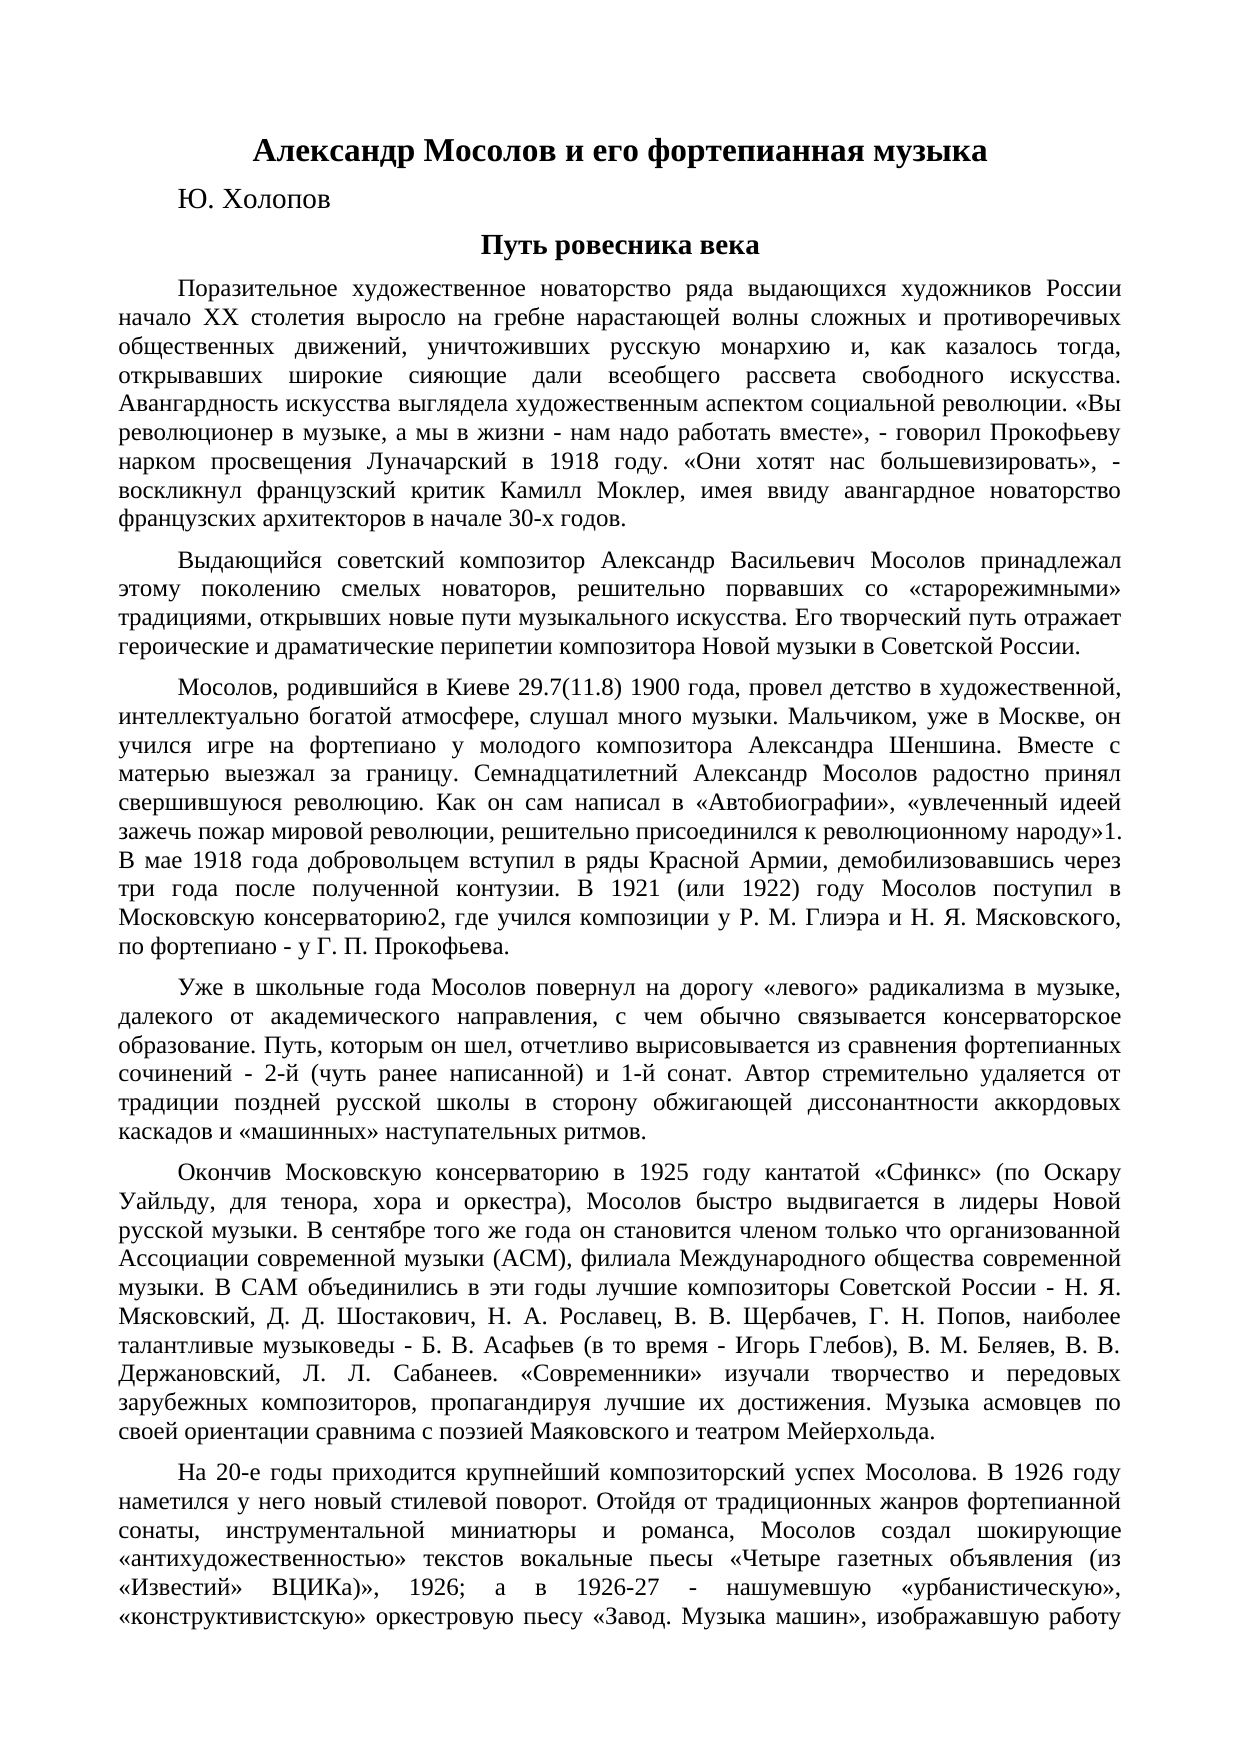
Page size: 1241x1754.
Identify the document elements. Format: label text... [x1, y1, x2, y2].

text Выдающийся советский композитор Александр Васильевич Мосолов принадлежал этому поколению смелых новаторов, решительно порвавших со «старорежимными» традициями, открывших новые пути музыкального искусства. Его творческий путь отражает героические и драматические перипетии композитора Новой музыки в Советской России. [118, 545, 1122, 660]
text Путь ровесника века [118, 227, 1122, 261]
text Александр Мосолов и его фортепианная музыка [118, 131, 1122, 169]
text Уже в школьные года Мосолов повернул на дорогу «левого» радикализма в музыке, далекого от академического направления, с чем обычно связывается консерваторское образование. Путь, которым он шел, отчетливо вырисовывается из сравнения фортепианных сочинений - 2-й (чуть ранее написанной) и 1-й сонат. Автор стремительно удаляется от традиции поздней русской школы в сторону обжигающей диссонантности аккордовых каскадов и «машинных» наступательных ритмов. [118, 972, 1122, 1145]
text Ю. Холопов [118, 181, 1122, 215]
text Окончив Московскую консерваторию в 1925 году кантатой «Сфинкс» (по Оскару Уайльду, для тенора, хора и оркестра), Мосолов быстро выдвигается в лидеры Новой русской музыки. В сентябре того же года он становится членом только что организованной Ассоциации современной музыки (АСМ), филиала Международного общества современной музыки. В САМ объединились в эти годы лучшие композиторы Советской России - Н. Я. Мясковский, Д. Д. Шостакович, Н. А. Рославец, В. В. Щербачев, Г. Н. Попов, наиболее талантливые музыковеды - Б. В. Асафьев (в то время - Игорь Глебов), В. М. Беляев, В. В. Держановский, Л. Л. Сабанеев. «Современники» изучали творчество и передовых зарубежных композиторов, пропагандируя лучшие их достижения. Музыка асмовцев по своей ориентации сравнима с поэзией Маяковского и театром Мейерхольда. [118, 1157, 1122, 1445]
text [118, 1457, 1122, 1630]
text Мосолов, родившийся в Киеве 29.7(11.8) 1900 года, провел детство в художественной, интеллектуально богатой атмосфере, слушал много музыки. Мальчиком, уже в Москве, он учился игре на фортепиано у молодого композитора Александра Шеншина. Вместе с матерью выезжал за границу. Семнадцатилетний Александр Мосолов радостно принял свершившуюся революцию. Как он сам написал в «Автобиографии», «увлеченный идеей зажечь пожар мировой революции, решительно присоединился к революционному народу»1. В мае 1918 года добровольцем вступил в ряды Красной Армии, демобилизовавшись через три года после полученной контузии. В 1921 (или 1922) году Мосолов поступил в Московскую консерваторию2, где учился композиции у Р. М. Глиэра и Н. Я. Мясковского, по фортепиано - у Г. П. Прокофьева. [118, 672, 1122, 960]
text Поразительное художественное новаторство ряда выдающихся художников России начало XX столетия выросло на гребне нарастающей волны сложных и противоречивых общественных движений, уничтоживших русскую монархию и, как казалось тогда, открывавших широкие сияющие дали всеобщего рассвета свободного искусства. Авангардность искусства выглядела художественным аспектом социальной революции. «Вы революционер в музыке, а мы в жизни - нам надо работать вместе», - говорил Прокофьеву нарком просвещения Луначарский в 1918 году. «Они хотят нас большевизировать», - воскликнул французский критик Камилл Моклер, имея ввиду авангардное новаторство французских архитекторов в начале 30-х годов. [118, 273, 1122, 532]
